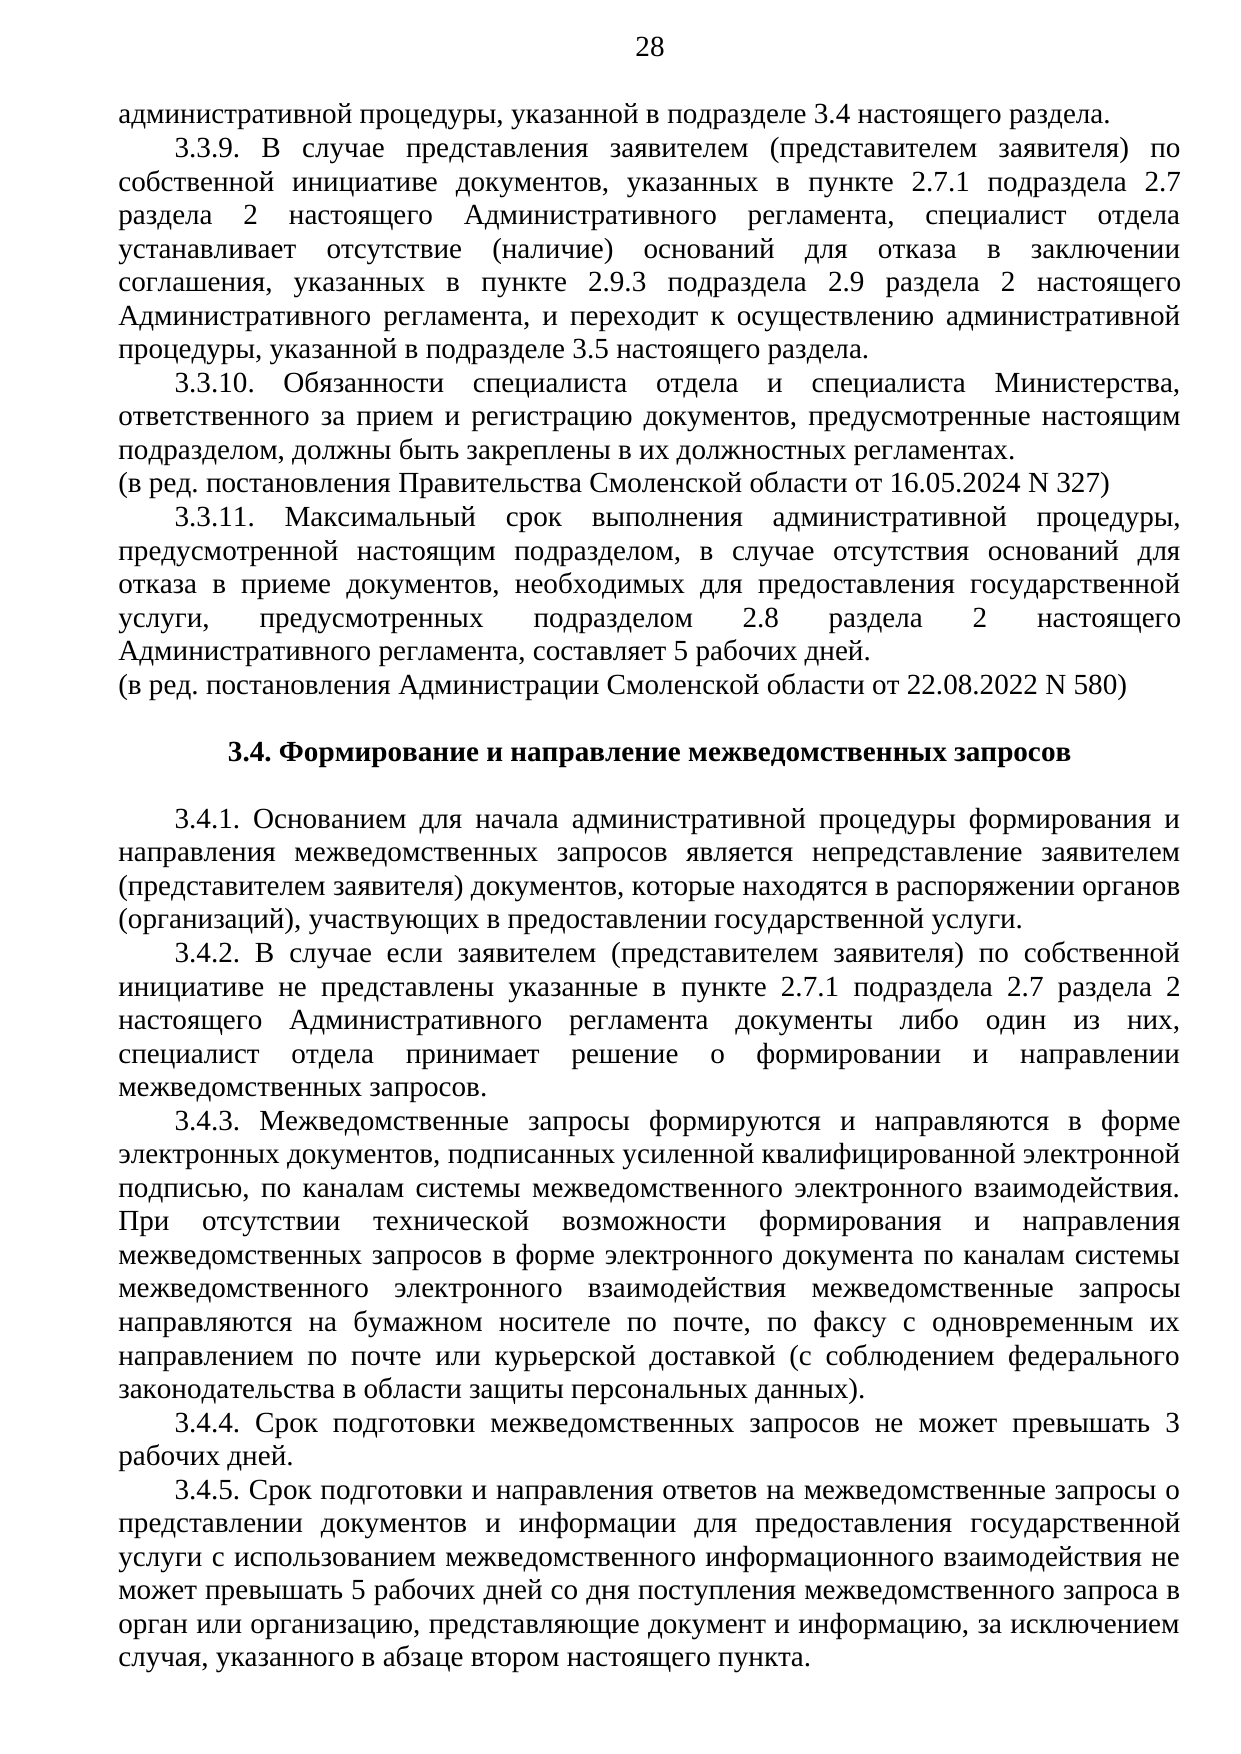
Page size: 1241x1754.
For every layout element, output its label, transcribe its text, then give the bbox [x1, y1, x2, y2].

text (в ред. постановления Правительства Смоленской области от 16.05.2024 N 327) [118, 466, 1181, 499]
text 3.4.3. Межведомственные запросы формируются и направляются в форме электронных документов, подписанных усиленной квалифицированной электронной подписью, по каналам системы межведомственного электронного взаимодействия. При отсутствии технической возможности формирования и направления межведомственных запросов в форме электронного документа по каналам системы межведомственного электронного взаимодействия межведомственные запросы направляются на бумажном носителе по почте, по факсу с одновременным их направлением по почте или курьерской доставкой (с соблюдением федерального законодательства в области защиты персональных данных). [118, 1103, 1181, 1405]
text 3.3.10. Обязанности специалиста отдела и специалиста Министерства, ответственного за прием и регистрацию документов, предусмотренные настоящим подразделом, должны быть закреплены в их должностных регламентах. [118, 365, 1181, 466]
text 3.4.5. Срок подготовки и направления ответов на межведомственные запросы о представлении документов и информации для предоставления государственной услуги с использованием межведомственного информационного взаимодействия не может превышать 5 рабочих дней со дня поступления межведомственного запроса в орган или организацию, представляющие документ и информацию, за исключением случая, указанного в абзаце втором настоящего пункта. [118, 1472, 1181, 1673]
text (в ред. постановления Администрации Смоленской области от 22.08.2022 N 580) [118, 667, 1181, 700]
text 3.3.11. Максимальный срок выполнения административной процедуры, предусмотренной настоящим подразделом, в случае отсутствия оснований для отказа в приеме документов, необходимых для предоставления государственной услуги, предусмотренных подразделом 2.8 раздела 2 настоящего Административного регламента, составляет 5 рабочих дней. [118, 499, 1181, 667]
text 3.3.9. В случае представления заявителем (представителем заявителя) по собственной инициативе документов, указанных в пункте 2.7.1 подраздела 2.7 раздела 2 настоящего Административного регламента, специалист отдела устанавливает отсутствие (наличие) оснований для отказа в заключении соглашения, указанных в пункте 2.9.3 подраздела 2.9 раздела 2 настоящего Административного регламента, и переходит к осуществлению административной процедуры, указанной в подразделе 3.5 настоящего раздела. [118, 130, 1181, 365]
text 3.4.2. В случае если заявителем (представителем заявителя) по собственной инициативе не представлены указанные в пункте 2.7.1 подраздела 2.7 раздела 2 настоящего Административного регламента документы либо один из них, специалист отдела принимает решение о формировании и направлении межведомственных запросов. [118, 935, 1181, 1103]
text 3.4.1. Основанием для начала административной процедуры формирования и направления межведомственных запросов является непредставление заявителем (представителем заявителя) документов, которые находятся в распоряжении органов (организаций), участвующих в предоставлении государственной услуги. [118, 801, 1181, 935]
text 3.4.4. Срок подготовки межведомственных запросов не может превышать 3 рабочих дней. [118, 1405, 1181, 1472]
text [118, 97, 1181, 130]
title 3.4. Формирование и направление межведомственных запросов [118, 734, 1181, 767]
